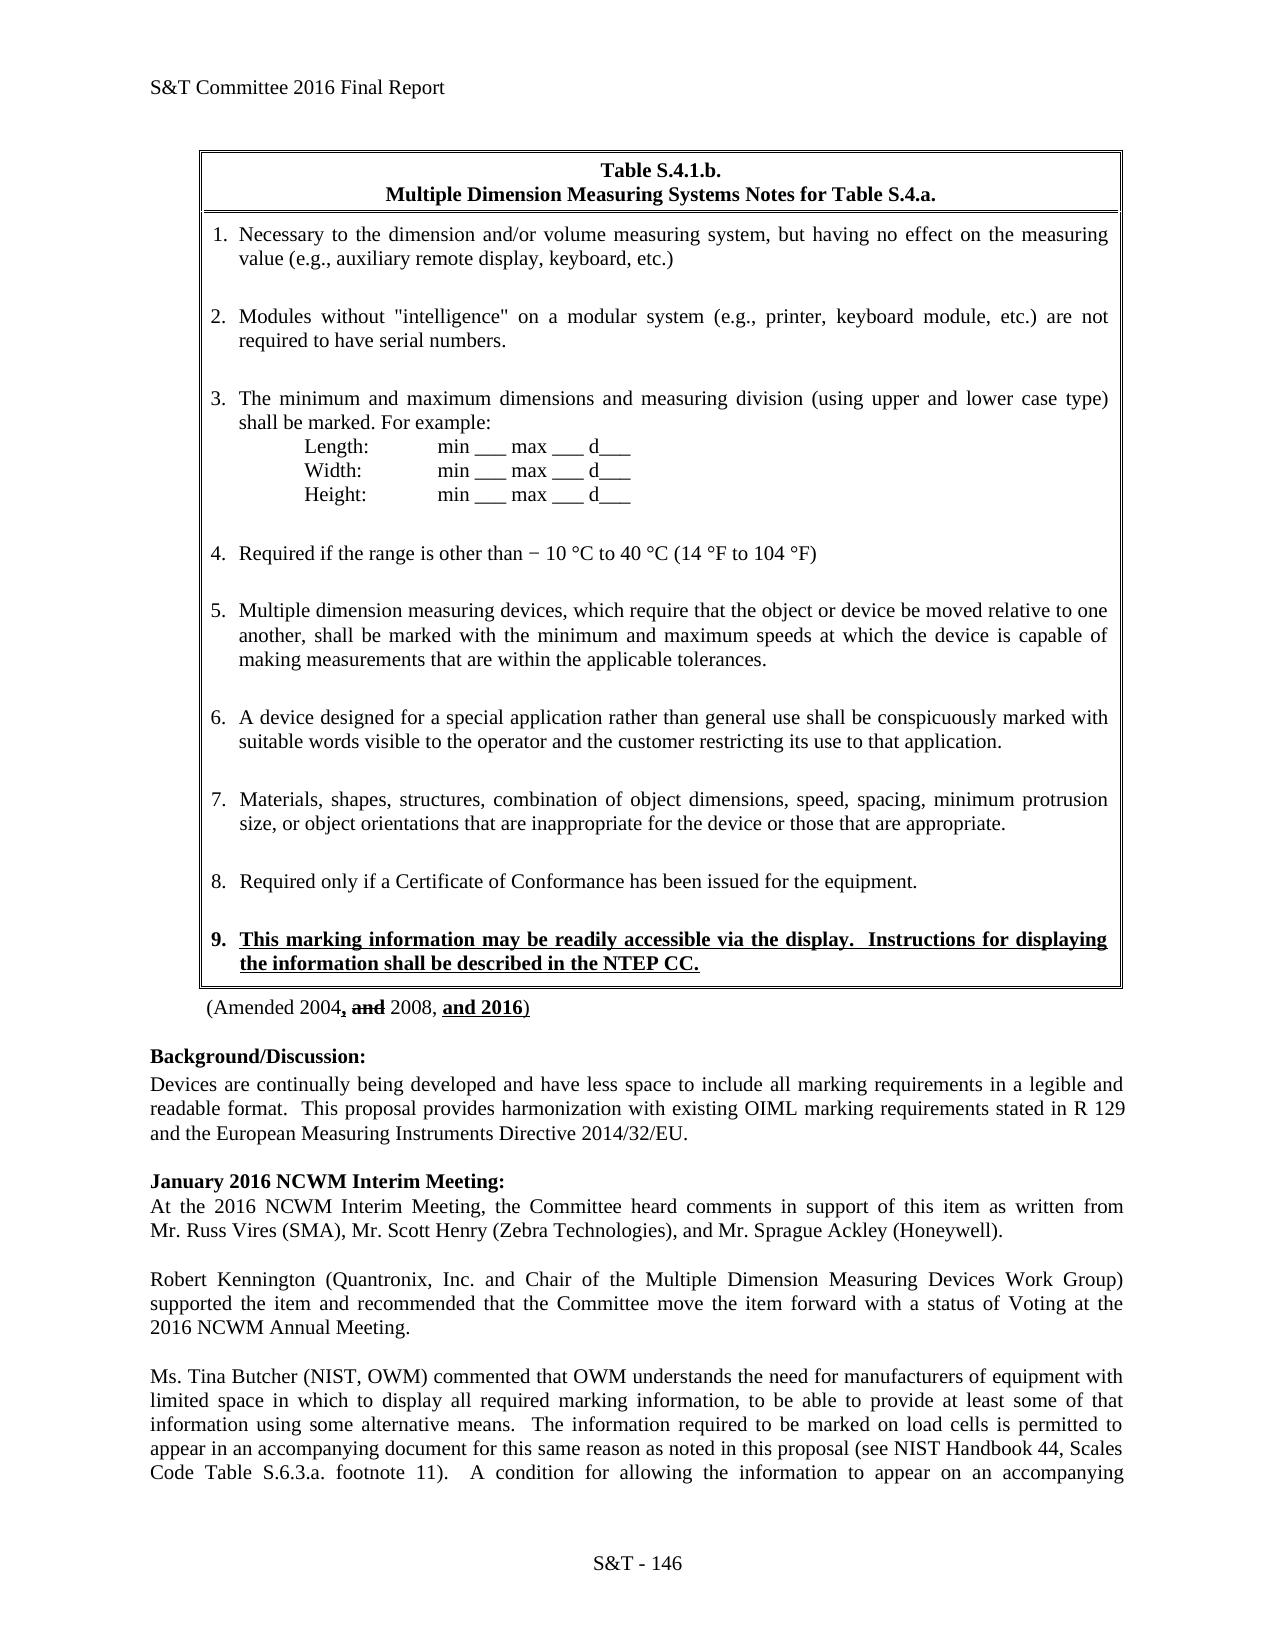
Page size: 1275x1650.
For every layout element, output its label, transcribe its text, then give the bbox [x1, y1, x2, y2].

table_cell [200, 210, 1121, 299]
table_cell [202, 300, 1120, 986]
text Devices are continually being developed and have less space to include all marking requirements in a legible and readable format. This proposal provides harmonization with existing OIML marking requirements stated in R 129 and the European Measuring Instruments Directive 2014/32/EU. [150, 1072, 1125, 1144]
text January 2016 NCWM Interim Meeting: [150, 1169, 1125, 1193]
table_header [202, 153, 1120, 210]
text At the 2016 NCWM Interim Meeting, the Committee heard comments in support of this item as written from Mr. Russ Vires (SMA), Mr. Scott Henry (Zebra Technologies), and Mr. Sprague Ackley (Honeywell). [150, 1193, 1125, 1242]
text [150, 1364, 1125, 1484]
text Robert Kennington (Quantronix, Inc. and Chair of the Multiple Dimension Measuring Devices Work Group) supported the item and recommended that the Committee move the item forward with a status of Voting at the 2016 NCWM Annual Meeting. [150, 1267, 1125, 1339]
text Background/Discussion: [150, 1044, 1125, 1068]
text (Amended 2004, and 2008, and 2016) [150, 995, 1125, 1019]
